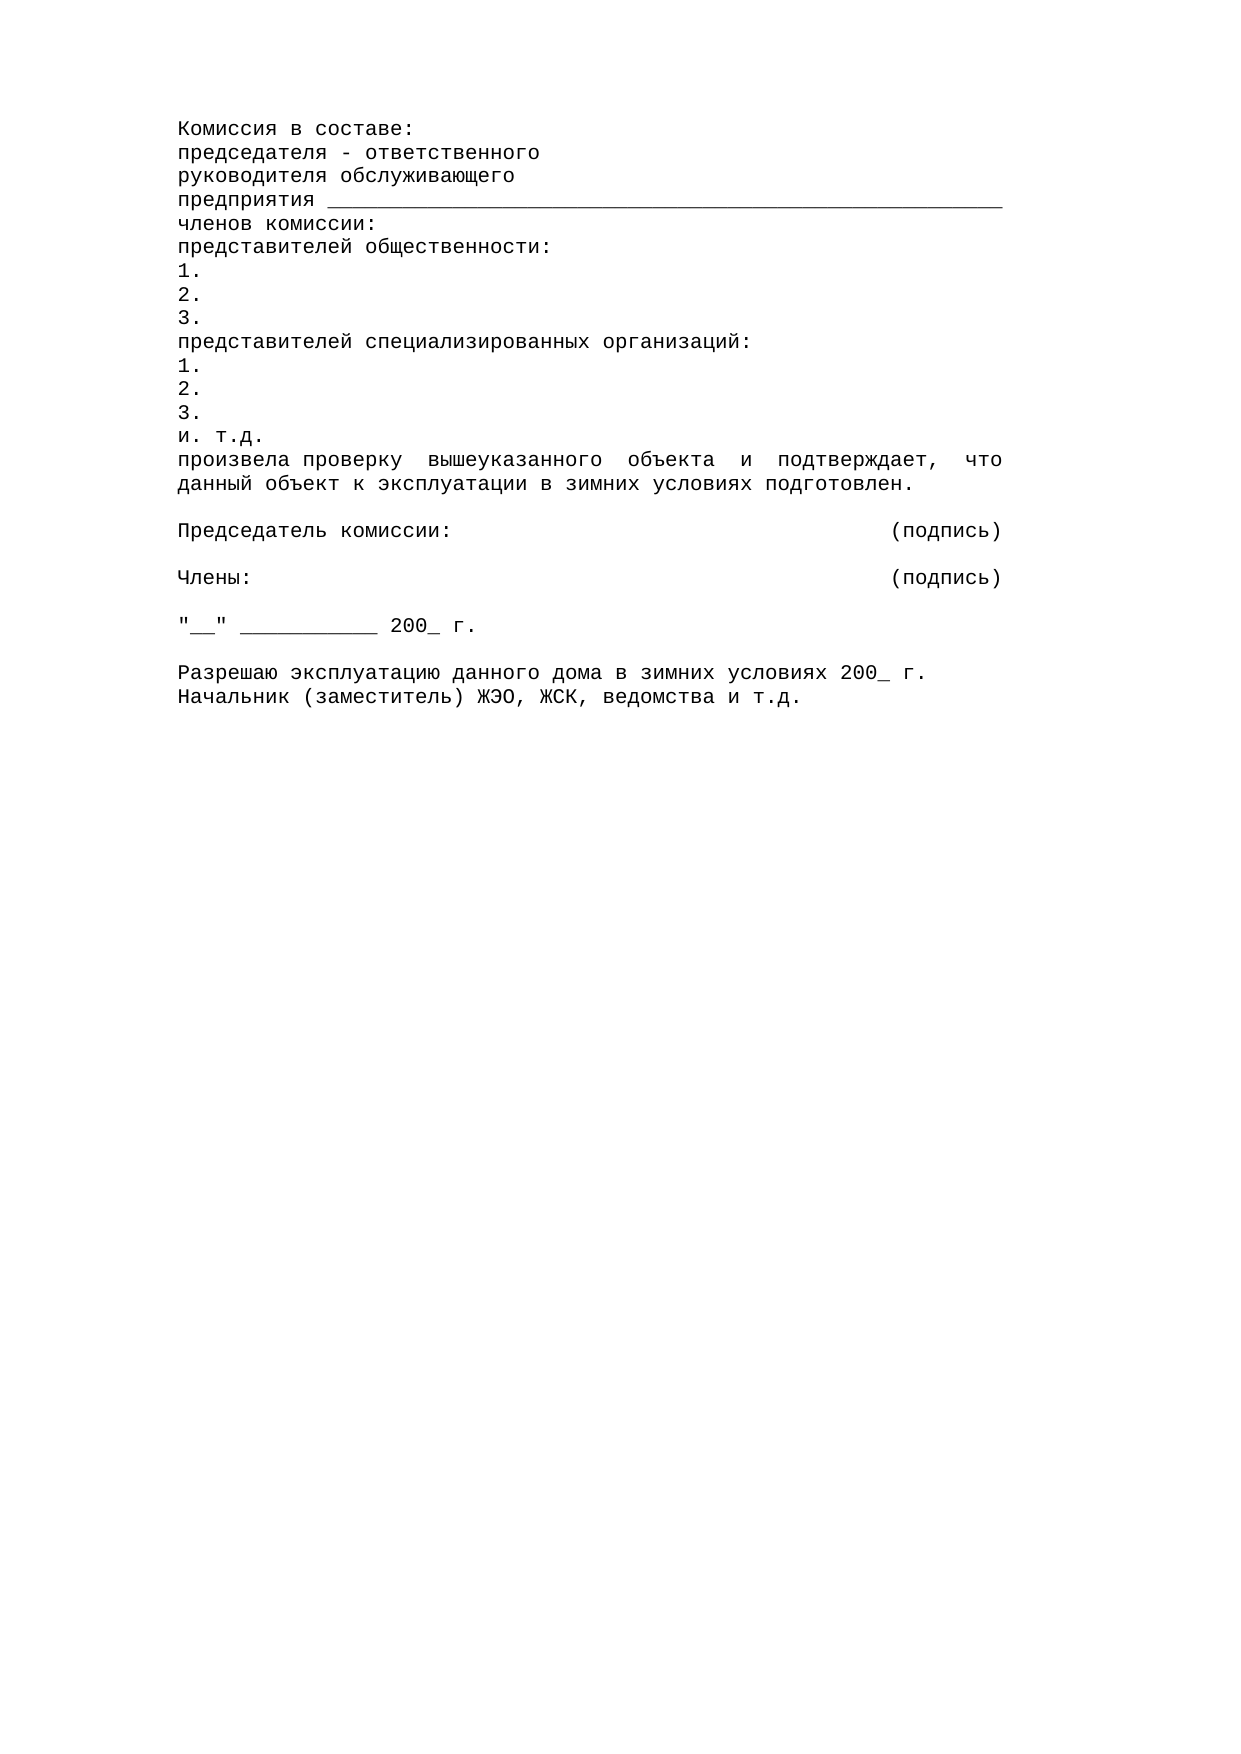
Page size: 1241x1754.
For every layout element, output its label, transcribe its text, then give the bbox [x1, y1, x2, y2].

text членов комиссии: [177, 213, 1152, 236]
text Члены: (подпись) [177, 567, 1152, 591]
text 3. [177, 402, 1152, 426]
text руководителя обслуживающего [177, 165, 1152, 189]
text представителей специализированных организаций: [177, 331, 1152, 354]
text 3. [177, 307, 1152, 331]
text и. т.д. [177, 426, 1152, 449]
text Разрешаю эксплуатацию данного дома в зимних условиях 200_ г. [177, 662, 1152, 686]
text предприятия ______________________________________________________ [177, 189, 1152, 213]
text 2. [177, 378, 1152, 402]
text 1. [177, 260, 1152, 284]
text 2. [177, 284, 1152, 307]
text председателя - ответственного [177, 142, 1152, 165]
text Председатель комиссии: (подпись) [177, 520, 1152, 544]
text произвела проверку вышеуказанного объекта и подтверждает, что [177, 449, 1152, 473]
text представителей общественности: [177, 236, 1152, 260]
text Начальник (заместитель) ЖЭО, ЖСК, ведомства и т.д. [177, 686, 1152, 709]
text Комиссия в составе: [177, 118, 1152, 142]
text "__" ___________ 200_ г. [177, 615, 1152, 638]
text данный объект к эксплуатации в зимних условиях подготовлен. [177, 473, 1152, 496]
text 1. [177, 354, 1152, 378]
